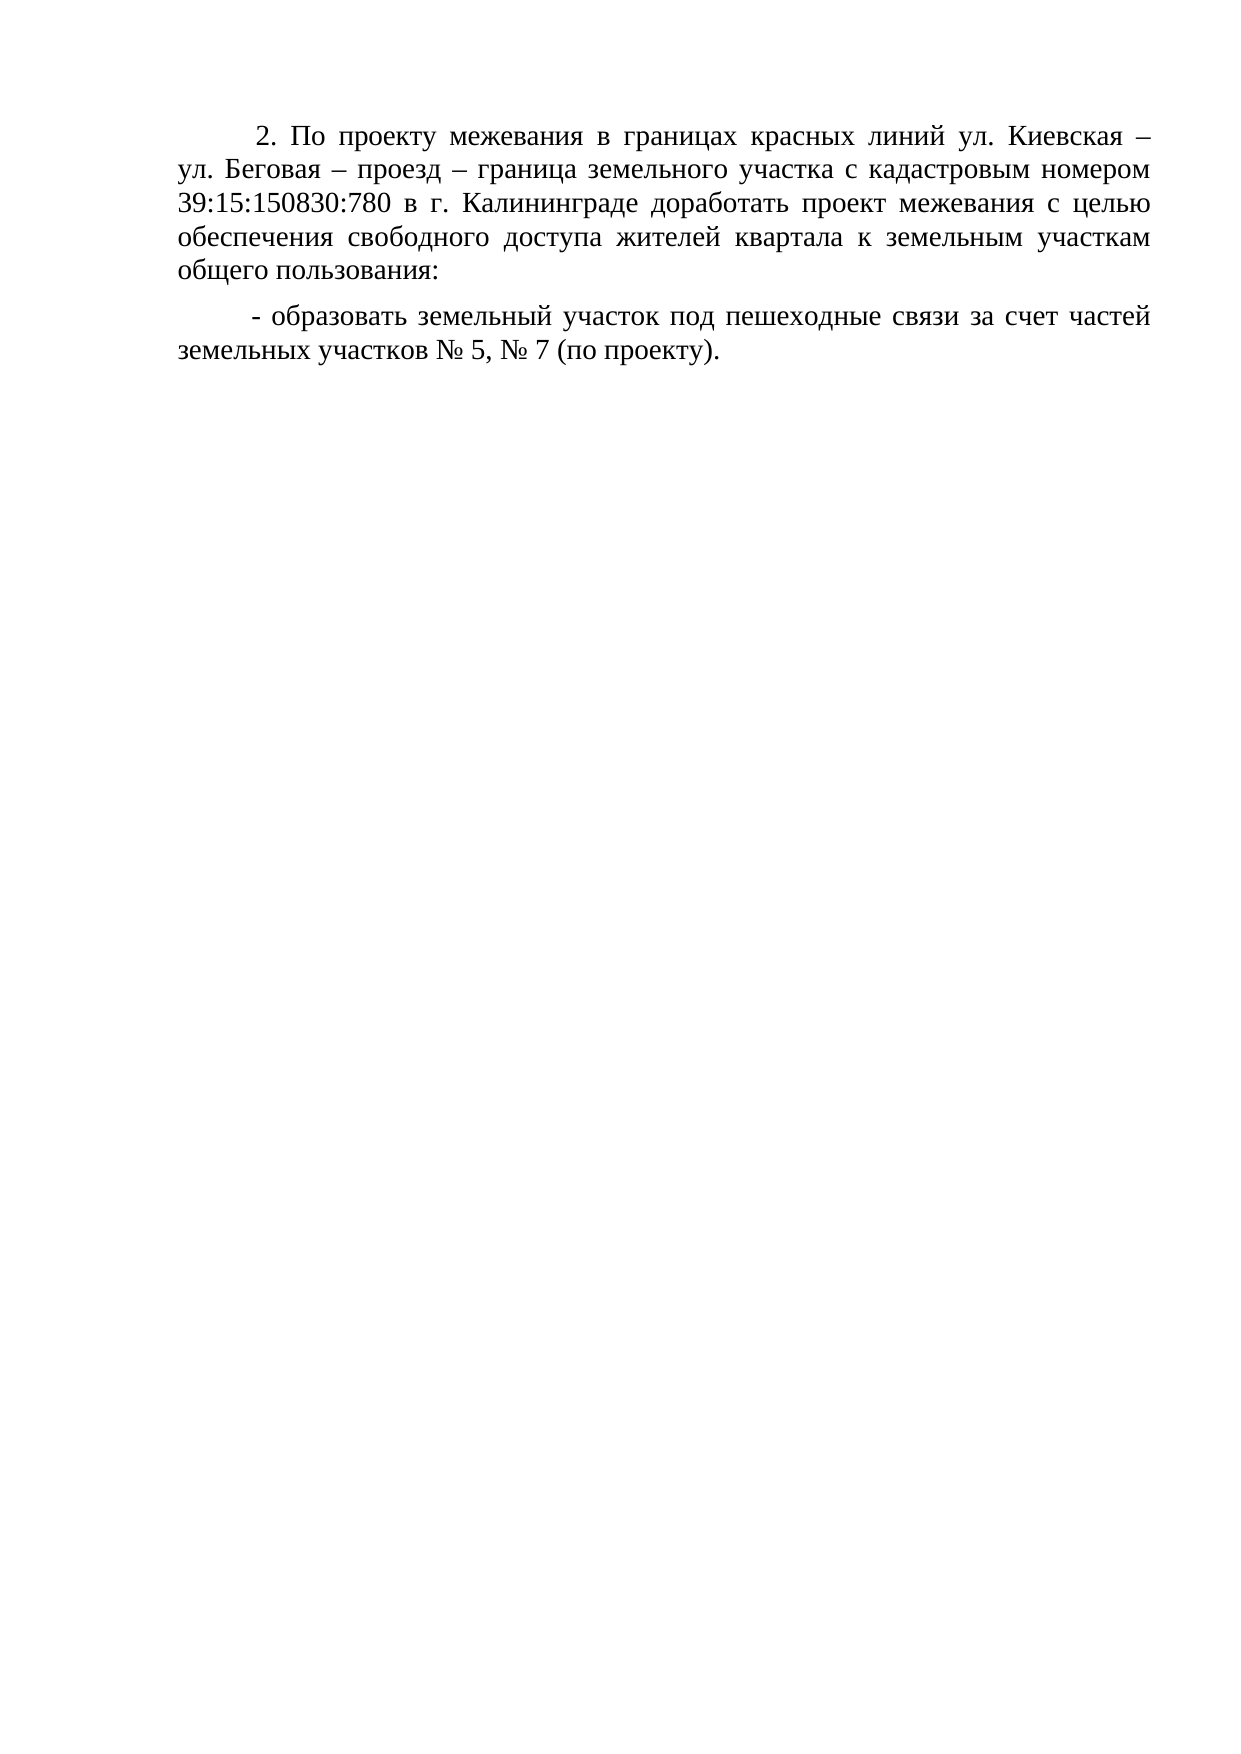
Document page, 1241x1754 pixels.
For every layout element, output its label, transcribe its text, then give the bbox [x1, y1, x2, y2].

text - образовать земельный участок под пешеходные связи за счет частей земельных участков № 5, № 7 (по проекту). [177, 298, 1152, 365]
text 2. По проекту межевания в границах красных линий ул. Киевская – ул. Беговая – проезд – граница земельного участка с кадастровым номером 39:15:150830:780 в г. Калининграде доработать проект межевания с целью обеспечения свободного доступа жителей квартала к земельным участкам общего пользования: [177, 118, 1152, 286]
